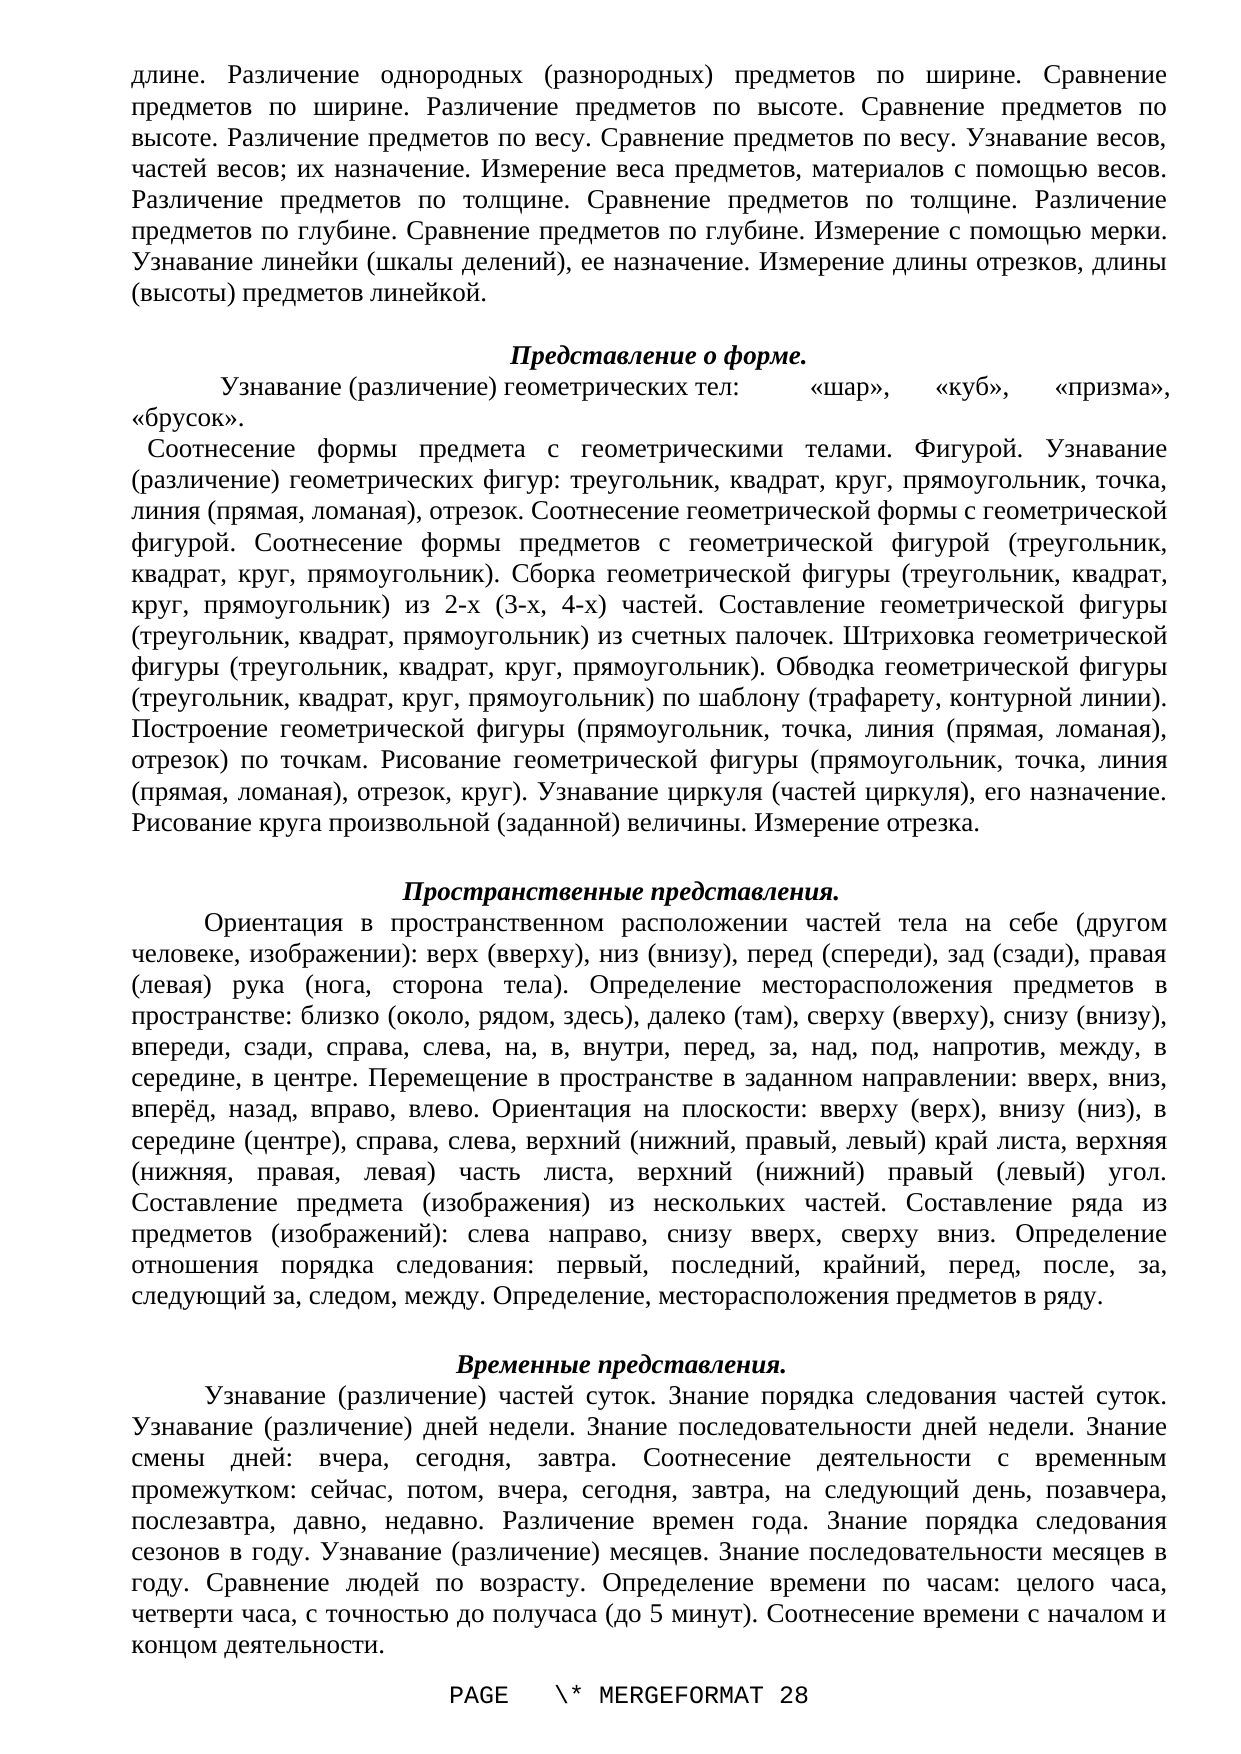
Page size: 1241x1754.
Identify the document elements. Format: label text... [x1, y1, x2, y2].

text Ориентация в пространственном расположении частей тела на себе (другом человеке, изображении): верх (вверху), низ (внизу), перед (спереди), зад (сзади), правая (левая) рука (нога, сторона тела). Определение месторасположения предметов в пространстве: близко (около, рядом, здесь), далеко (там), сверху (вверху), снизу (внизу), впереди, сзади, справа, слева, на, в, внутри, перед, за, над, под, напротив, между, в середине, в центре. Перемещение в пространстве в заданном направлении: вверх, вниз, вперёд, назад, вправо, влево. Ориентация на плоскости: вверху (верх), внизу (низ), в середине (центре), справа, слева, верхний (нижний, правый, левый) край листа, верхняя (нижняя, правая, левая) часть листа, верхний (нижний) правый (левый) угол. Составление предмета (изображения) из нескольких частей. Составление ряда из предметов (изображений): слева направо, снизу вверх, сверху вниз. Определение отношения порядка следования: первый, последний, крайний, перед, после, за, следующий за, следом, между. Определение, месторасположения предметов в ряду. [131, 906, 1169, 1311]
text Представление о форме. [131, 339, 1171, 370]
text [131, 58, 1169, 308]
text Узнавание (различение) геометрических тел: «шар», «куб», «призма», «брусок». [131, 370, 1171, 432]
text Соотнесение формы предмета с геометрическими телами. Фигурой. Узнавание (различение) геометрических фигур: треугольник, квадрат, круг, прямоугольник, точка, линия (прямая, ломаная), отрезок. Соотнесение геометрической формы с геометрической фигурой. Соотнесение формы предметов с геометрической фигурой (треугольник, квадрат, круг, прямоугольник). Сборка геометрической фигуры (треугольник, квадрат, круг, прямоугольник) из 2-х (3-х, 4-х) частей. Составление геометрической фигуры (треугольник, квадрат, прямоугольник) из счетных палочек. Штриховка геометрической фигуры (треугольник, квадрат, круг, прямоугольник). Обводка геометрической фигуры (треугольник, квадрат, круг, прямоугольник) по шаблону (трафарету, контурной линии). Построение геометрической фигуры (прямоугольник, точка, линия (прямая, ломаная), отрезок) по точкам. Рисование геометрической фигуры (прямоугольник, точка, линия (прямая, ломаная), отрезок, круг). Узнавание циркуля (частей циркуля), его назначение. Рисование круга произвольной (заданной) величины. Измерение отрезка. [131, 432, 1169, 837]
text Пространственные представления. [72, 874, 1171, 906]
text Узнавание (различение) частей суток. Знание порядка следования частей суток. Узнавание (различение) дней недели. Знание последовательности дней недели. Знание смены дней: вчера, сегодня, завтра. Соотнесение деятельности с временным промежутком: сейчас, потом, вчера, сегодня, завтра, на следующий день, позавчера, послезавтра, давно, недавно. Различение времен года. Знание порядка следования сезонов в году. Узнавание (различение) месяцев. Знание последовательности месяцев в году. Сравнение людей по возрасту. Определение времени по часам: целого часа, четверти часа, с точностью до получаса (до 5 минут). Соотнесение времени с началом и концом деятельности. [131, 1379, 1169, 1659]
text Временные представления. [72, 1348, 1171, 1379]
